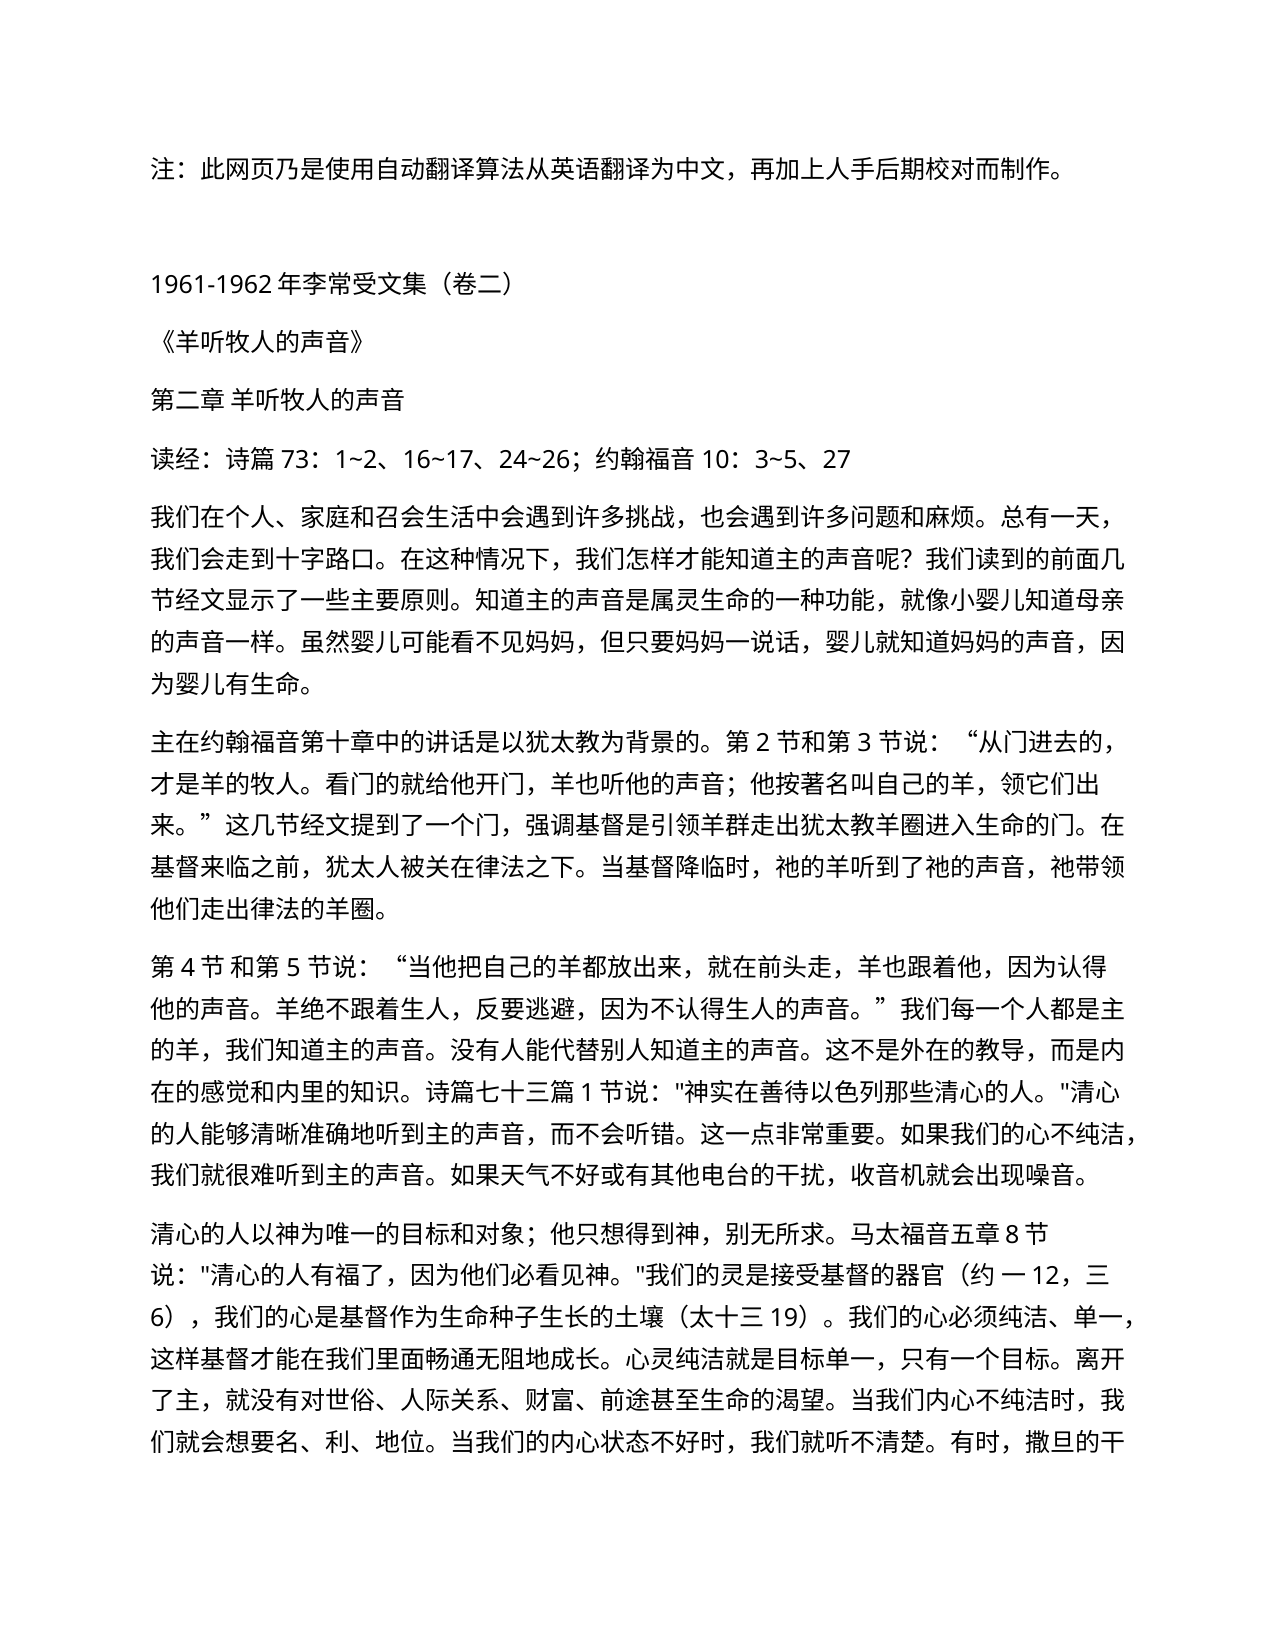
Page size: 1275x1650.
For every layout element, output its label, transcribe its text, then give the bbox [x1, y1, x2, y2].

text 第二章 羊听牧人的声音 [150, 381, 1125, 417]
text 我们在个人、家庭和召会生活中会遇到许多挑战，也会遇到许多问题和麻烦。总有一天，我们会走到十字路口。在这种情况下，我们怎样才能知道主的声音呢？我们读到的前面几节经文显示了一些主要原则。知道主的声音是属灵生命的一种功能，就像小婴儿知道母亲的声音一样。虽然婴儿可能看不见妈妈，但只要妈妈一说话，婴儿就知道妈妈的声音，因为婴儿有生命。 [150, 497, 1125, 700]
text 读经：诗篇 73：1~2、16~17、24~26；约翰福音 10：3~5、27 [150, 439, 1125, 475]
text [150, 1214, 1125, 1459]
text 1961-1962年李常受文集（卷二） [150, 264, 1125, 300]
text 《羊听牧人的声音》 [150, 322, 1125, 359]
text 注：此网页乃是使用自动翻译算法从英语翻译为中文，再加上人手后期校对而制作。 [150, 150, 1125, 186]
text 第 4节 和第 5 节说：“当他把自己的羊都放出来，就在前头走，羊也跟着他，因为认得他的声音。羊绝不跟着生人，反要逃避，因为不认得生人的声音。”我们每一个人都是主的羊，我们知道主的声音。没有人能代替别人知道主的声音。这不是外在的教导，而是内在的感觉和内里的知识。诗篇七十三篇1节说："神实在善待以色列那些清心的人。"清心的人能够清晰准确地听到主的声音，而不会听错。这一点非常重要。如果我们的心不纯洁，我们就很难听到主的声音。如果天气不好或有其他电台的干扰，收音机就会出现噪音。 [150, 947, 1125, 1192]
text 主在约翰福音第十章中的讲话是以犹太教为背景的。第 2 节和第 3 节说：“从门进去的，才是羊的牧人。看门的就给他开门，羊也听他的声音；他按著名叫自己的羊，领它们出来。”这几节经文提到了一个门，强调基督是引领羊群走出犹太教羊圈进入生命的门。在基督来临之前，犹太人被关在律法之下。当基督降临时，祂的羊听到了祂的声音，祂带领他们走出律法的羊圈。 [150, 722, 1125, 925]
